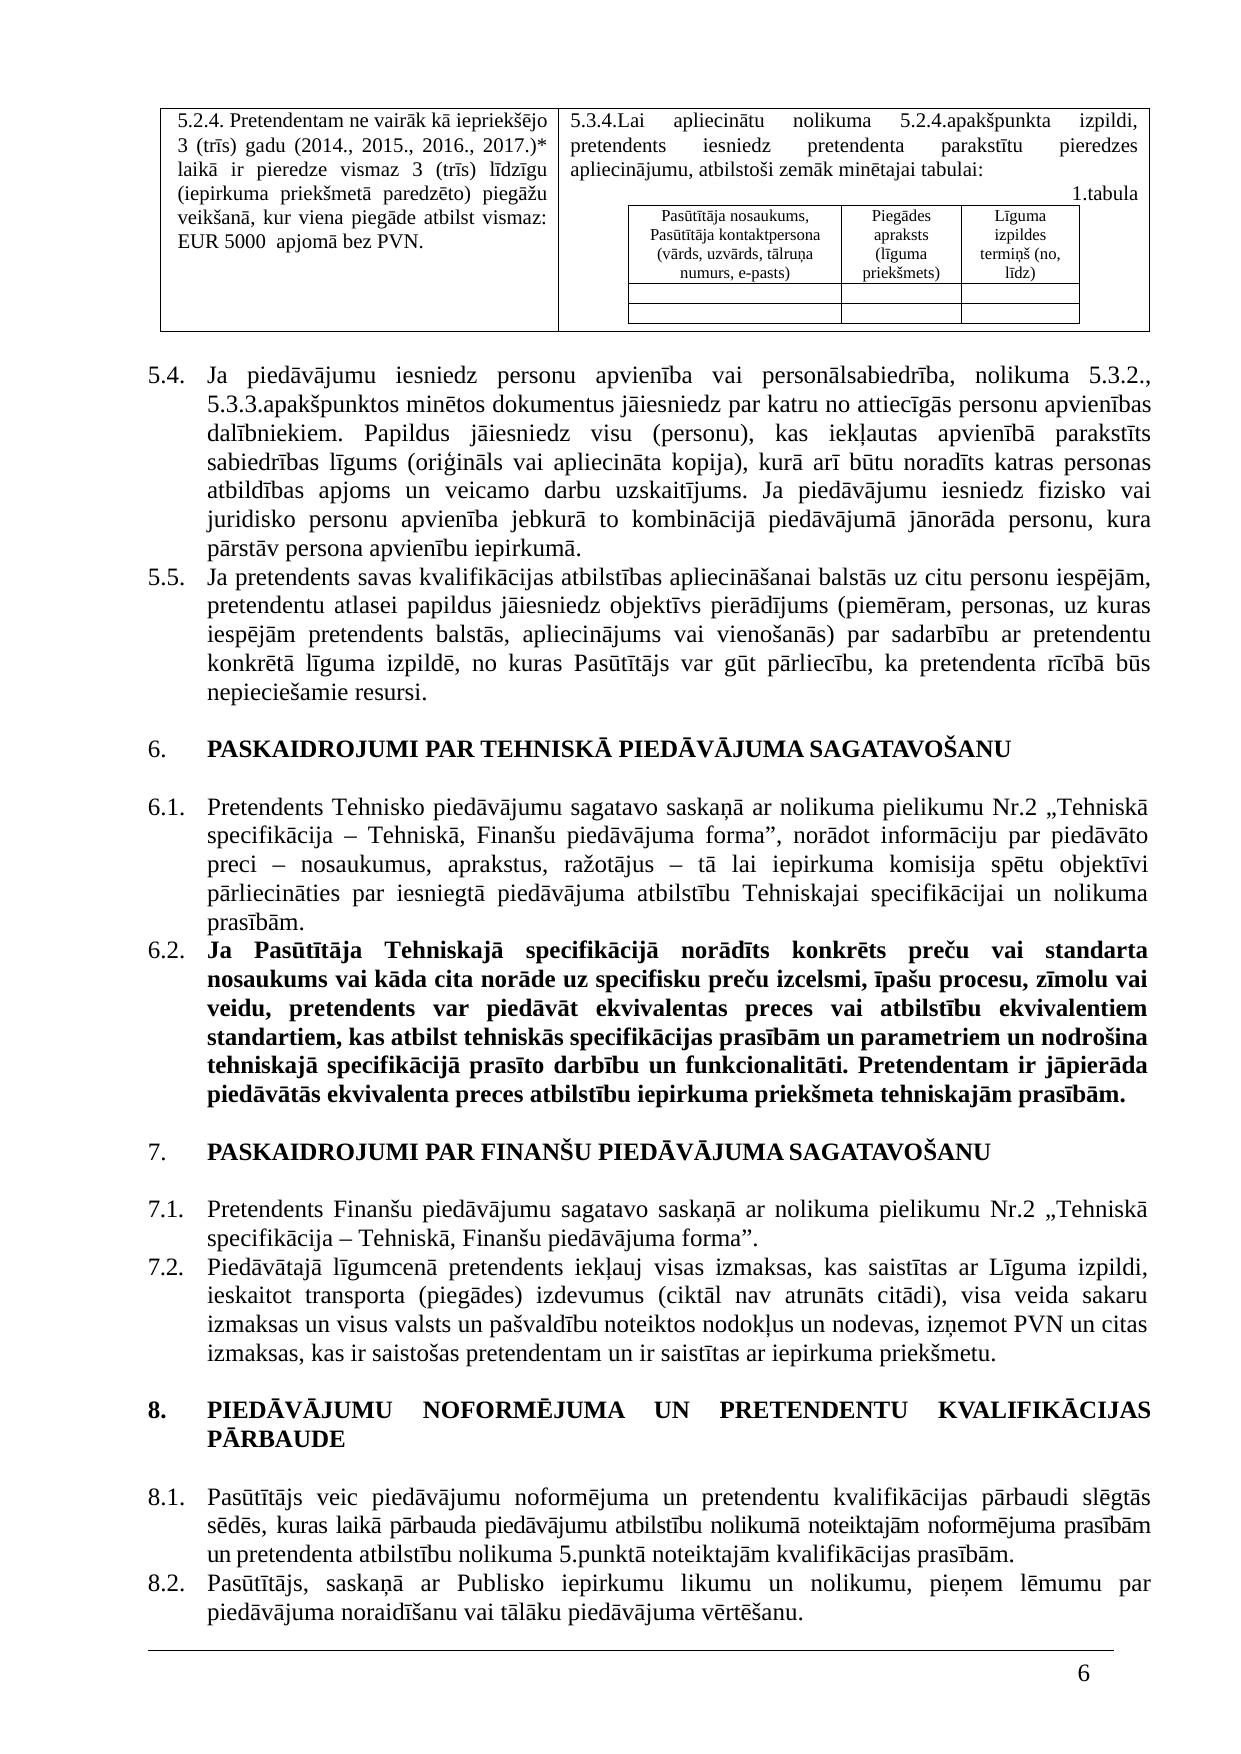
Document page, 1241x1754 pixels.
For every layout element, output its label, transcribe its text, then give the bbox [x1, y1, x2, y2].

list PASKAIDROJUMI PAR FINANŠU PIEDĀVĀJUMA SAGATAVOŠANU [148, 1137, 1152, 1166]
list PIEDĀVĀJUMU NOFORMĒJUMA UN PRETENDENTU KVALIFIKĀCIJAS PĀRBAUDE [148, 1396, 1152, 1453]
table_cell 5.3.4.Lai apliecinātu nolikuma 5.2.4.apakšpunkta izpildi, pretendents iesniedz pretendenta parakstītu pieredzes apliecinājumu, atbilstoši zemāk minētajai tabulai: 1.tabula [559, 109, 1149, 331]
list Ja piedāvājumu iesniedz personu apvienība vai personālsabiedrība, nolikuma 5.3.2., 5.3.3.apakšpunktos minētos dokumentus jāiesniedz par katru no attiecīgās personu apvienības dalībniekiem. Papildus jāiesniedz visu (personu), kas iekļautas apvienībā parakstīts sabiedrības līgums (oriģināls vai apliecināta kopija), kurā arī būtu noradīts katras personas atbildības apjoms un veicamo darbu uzskaitījums. Ja piedāvājumu iesniedz fizisko vai juridisko personu apvienība jebkurā to kombinācijā piedāvājumā jānorāda personu, kura pārstāv persona apvienību iepirkumā. [148, 361, 1152, 562]
list Piedāvātajā līgumcenā pretendents iekļauj visas izmaksas, kas saistītas ar Līguma izpildi, ieskaitot transporta (piegādes) izdevumus (ciktāl nav atrunāts citādi), visa veida sakaru izmaksas un visus valsts un pašvaldību noteiktos nodokļus un nodevas, izņemot PVN un citas izmaksas, kas ir saistošas pretendentam un ir saistītas ar iepirkuma priekšmetu. [148, 1252, 1149, 1367]
list PASKAIDROJUMI PAR TEHNISKĀ PIEDĀVĀJUMA SAGATAVOŠANU [148, 734, 1152, 763]
list Ja pretendents savas kvalifikācijas atbilstības apliecināšanai balstās uz citu personu iespējām, pretendentu atlasei papildus jāiesniedz objektīvs pierādījums (piemēram, personas, uz kuras iespējām pretendents balstās, apliecinājums vai vienošanās) par sadarbību ar pretendentu konkrētā līguma izpildē, no kuras Pasūtītājs var gūt pārliecību, ka pretendenta rīcībā būs nepieciešamie resursi. [148, 562, 1152, 706]
list Pasūtītājs, saskaņā ar Publisko iepirkumu likumu un nolikumu, pieņem lēmumu par piedāvājuma noraidīšanu vai tālāku piedāvājuma vērtēšanu. [148, 1568, 1152, 1626]
list Ja Pasūtītāja Tehniskajā specifikācijā norādīts konkrēts preču vai standarta nosaukums vai kāda cita norāde uz specifisku preču izcelsmi, īpašu procesu, zīmolu vai veidu, pretendents var piedāvāt ekvivalentas preces vai atbilstību ekvivalentiem standartiem, kas atbilst tehniskās specifikācijas prasībām un parametriem un nodrošina tehniskajā specifikācijā prasīto darbību un funkcionalitāti. Pretendentam ir jāpierāda piedāvātās ekvivalenta preces atbilstību iepirkuma priekšmeta tehniskajām prasībām. [148, 936, 1149, 1108]
table_cell 5.2.4. Pretendentam ne vairāk kā iepriekšējo 3 (trīs) gadu (2014., 2015., 2016., 2017.)* laikā ir pieredze vismaz 3 (trīs) līdzīgu (iepirkuma priekšmetā paredzēto) piegāžu veikšanā, kur viena piegāde atbilst vismaz: EUR 5000 apjomā bez PVN. [161, 109, 558, 331]
list Pasūtītājs veic piedāvājumu noformējuma un pretendentu kvalifikācijas pārbaudi slēgtās sēdēs, kuras laikā pārbauda piedāvājumu atbilstību nolikumā noteiktajām noformējuma prasībām un pretendenta atbilstību nolikuma 5.punktā noteiktajām kvalifikācijas prasībām. [148, 1482, 1152, 1568]
list Pretendents Tehnisko piedāvājumu sagatavo saskaņā ar nolikuma pielikumu Nr.2 „Tehniskā specifikācija – Tehniskā, Finanšu piedāvājuma forma”, norādot informāciju par piedāvāto preci – nosaukumus, aprakstus, ražotājus – tā lai iepirkuma komisija spētu objektīvi pārliecināties par iesniegtā piedāvājuma atbilstību Tehniskajai specifikācijai un nolikuma prasībām. [148, 792, 1149, 936]
list Pretendents Finanšu piedāvājumu sagatavo saskaņā ar nolikuma pielikumu Nr.2 „Tehniskā specifikācija – Tehniskā, Finanšu piedāvājuma forma”. [148, 1194, 1149, 1252]
